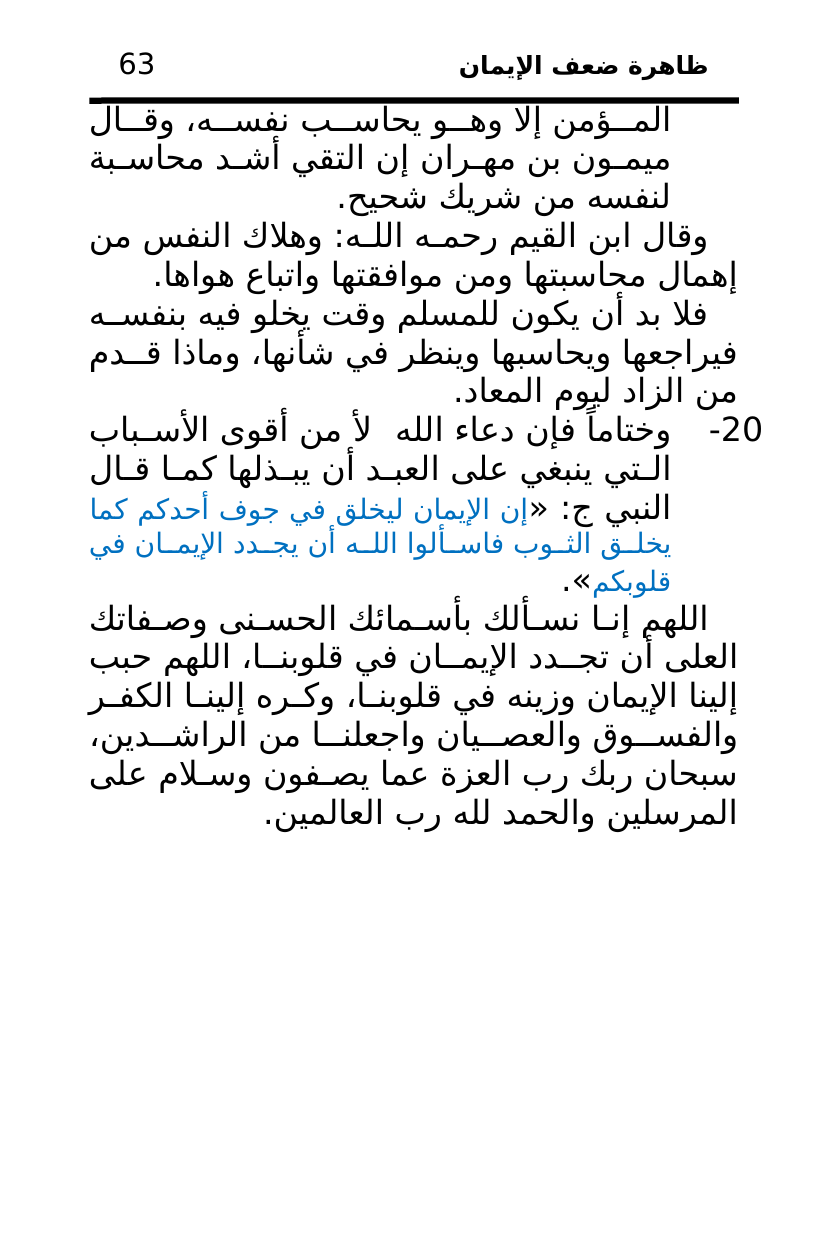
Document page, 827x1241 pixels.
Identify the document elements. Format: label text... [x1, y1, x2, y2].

list وختاماً فإن دعاء الله ﻷ من أقوى الأسباب التي ينبغي على العبد أن يبذلها كما قال النبي ج: «إن الإيمان ليخلق في جوف أحدكم كما يخلق الثوب فاسألوا الله أن يجدد الإيمان في قلوبكم». [89, 411, 708, 599]
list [89, 100, 708, 217]
text اللهم إنا نسألك بأسمائك الحسنى وصفاتك العلى أن تجدد الإيمان في قلوبنا، اللهم حبب إلينا الإيمان وزينه في قلوبنا، وكره إلينا الكفر والفسوق والعصيان واجعلنا من الراشدين، سبحان ربك رب العزة عما يصفون وسلام على المرسلين والحمد لله رب العالمين. [89, 599, 738, 832]
text فلا بد أن يكون للمسلم وقت يخلو فيه بنفسه فيراجعها ويحاسبها وينظر في شأنها، وماذا قدم من الزاد ليوم المعاد. [89, 294, 738, 411]
text وقال ابن القيم رحمه الله: وهلاك النفس من إهمال محاسبتها ومن موافقتها واتباع هواها. [89, 217, 738, 294]
